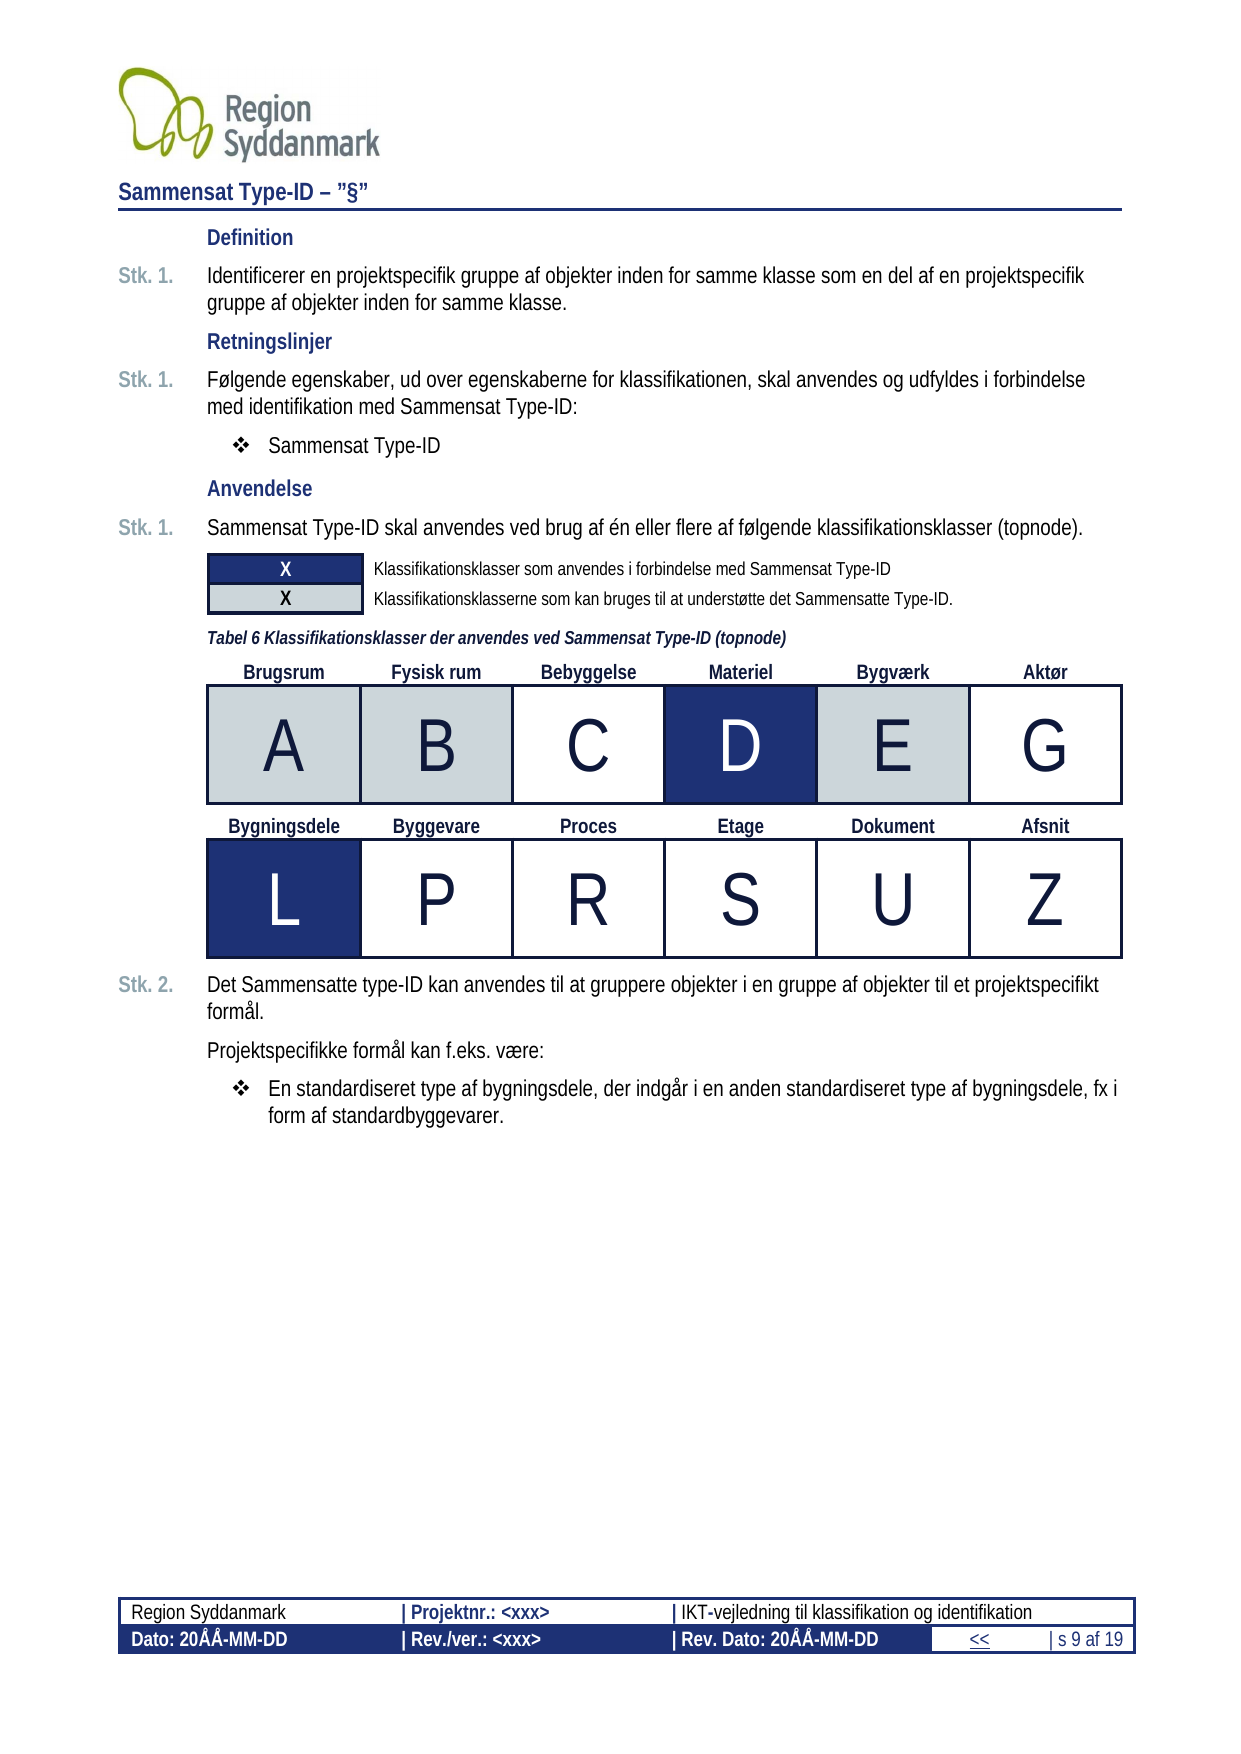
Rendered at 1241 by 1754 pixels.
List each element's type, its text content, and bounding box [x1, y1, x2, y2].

table_header Materiel [665, 649, 817, 684]
table_header X [210, 556, 361, 582]
table_header Brugsrum [208, 649, 360, 684]
table_cell Z [971, 841, 1120, 956]
table_cell Byggevare [360, 805, 512, 838]
table_header Klassifikationsklasser som anvendes i forbindelse med Sammensat Type-ID [364, 553, 1122, 582]
text Følgende egenskaber, ud over egenskaberne for klassifikationen, skal anvendes og udfyldes i forbindelse med identifikation med Sammensat Type-ID: [118, 366, 1122, 419]
list En standardiseret type af bygningsdele, der indgår i en anden standardiseret type af bygningsdele, fx i form af standardbyggevarer. [231, 1075, 1122, 1128]
table_cell R [514, 841, 663, 956]
list Projektspecifikke formål kan f.eks. være: [207, 1037, 1122, 1063]
table_cell B [362, 687, 511, 802]
table_cell Afsnit [969, 805, 1121, 838]
table_cell E [818, 687, 968, 802]
list Sammensat Type-ID [231, 432, 1122, 458]
subtitle Sammensat Type-ID – ”§” [118, 177, 1122, 208]
table_header Bygværk [817, 649, 969, 684]
table_cell U [818, 841, 968, 956]
subtitle Definition [118, 223, 1122, 250]
table_cell Dokument [817, 805, 969, 838]
list Identificerer en projektspecifik gruppe af objekter inden for samme klasse som en del af en projektspecifik gruppe af objekter inden for samme klasse. [118, 262, 1122, 315]
text Det Sammensatte type-ID kan anvendes til at gruppere objekter i en gruppe af objekter til et projektspecifikt formål. [118, 971, 1122, 1024]
table_cell Bygningsdele [208, 805, 360, 838]
text Sammensat Type-ID skal anvendes ved brug af én eller flere af følgende klassifikationsklasser (topnode). [118, 513, 1122, 540]
table_cell A [209, 687, 359, 802]
picture [118, 66, 381, 164]
table_cell Proces [512, 805, 664, 838]
subtitle Retningslinjer [118, 328, 1122, 354]
table_cell Klassifikationsklasserne som kan bruges til at understøtte det Sammensatte Type-ID. [364, 582, 1122, 611]
table_cell S [666, 841, 815, 956]
table_cell G [971, 687, 1120, 802]
table_header Aktør [969, 649, 1121, 684]
table_header Bebyggelse [512, 649, 664, 684]
table_cell D [666, 687, 815, 802]
table_cell Etage [665, 805, 817, 838]
subtitle Anvendelse [118, 475, 1122, 501]
table_cell C [514, 687, 663, 802]
table_cell P [362, 841, 511, 956]
table_header Fysisk rum [360, 649, 512, 684]
table_cell X [210, 585, 361, 611]
table_cell L [209, 841, 359, 956]
